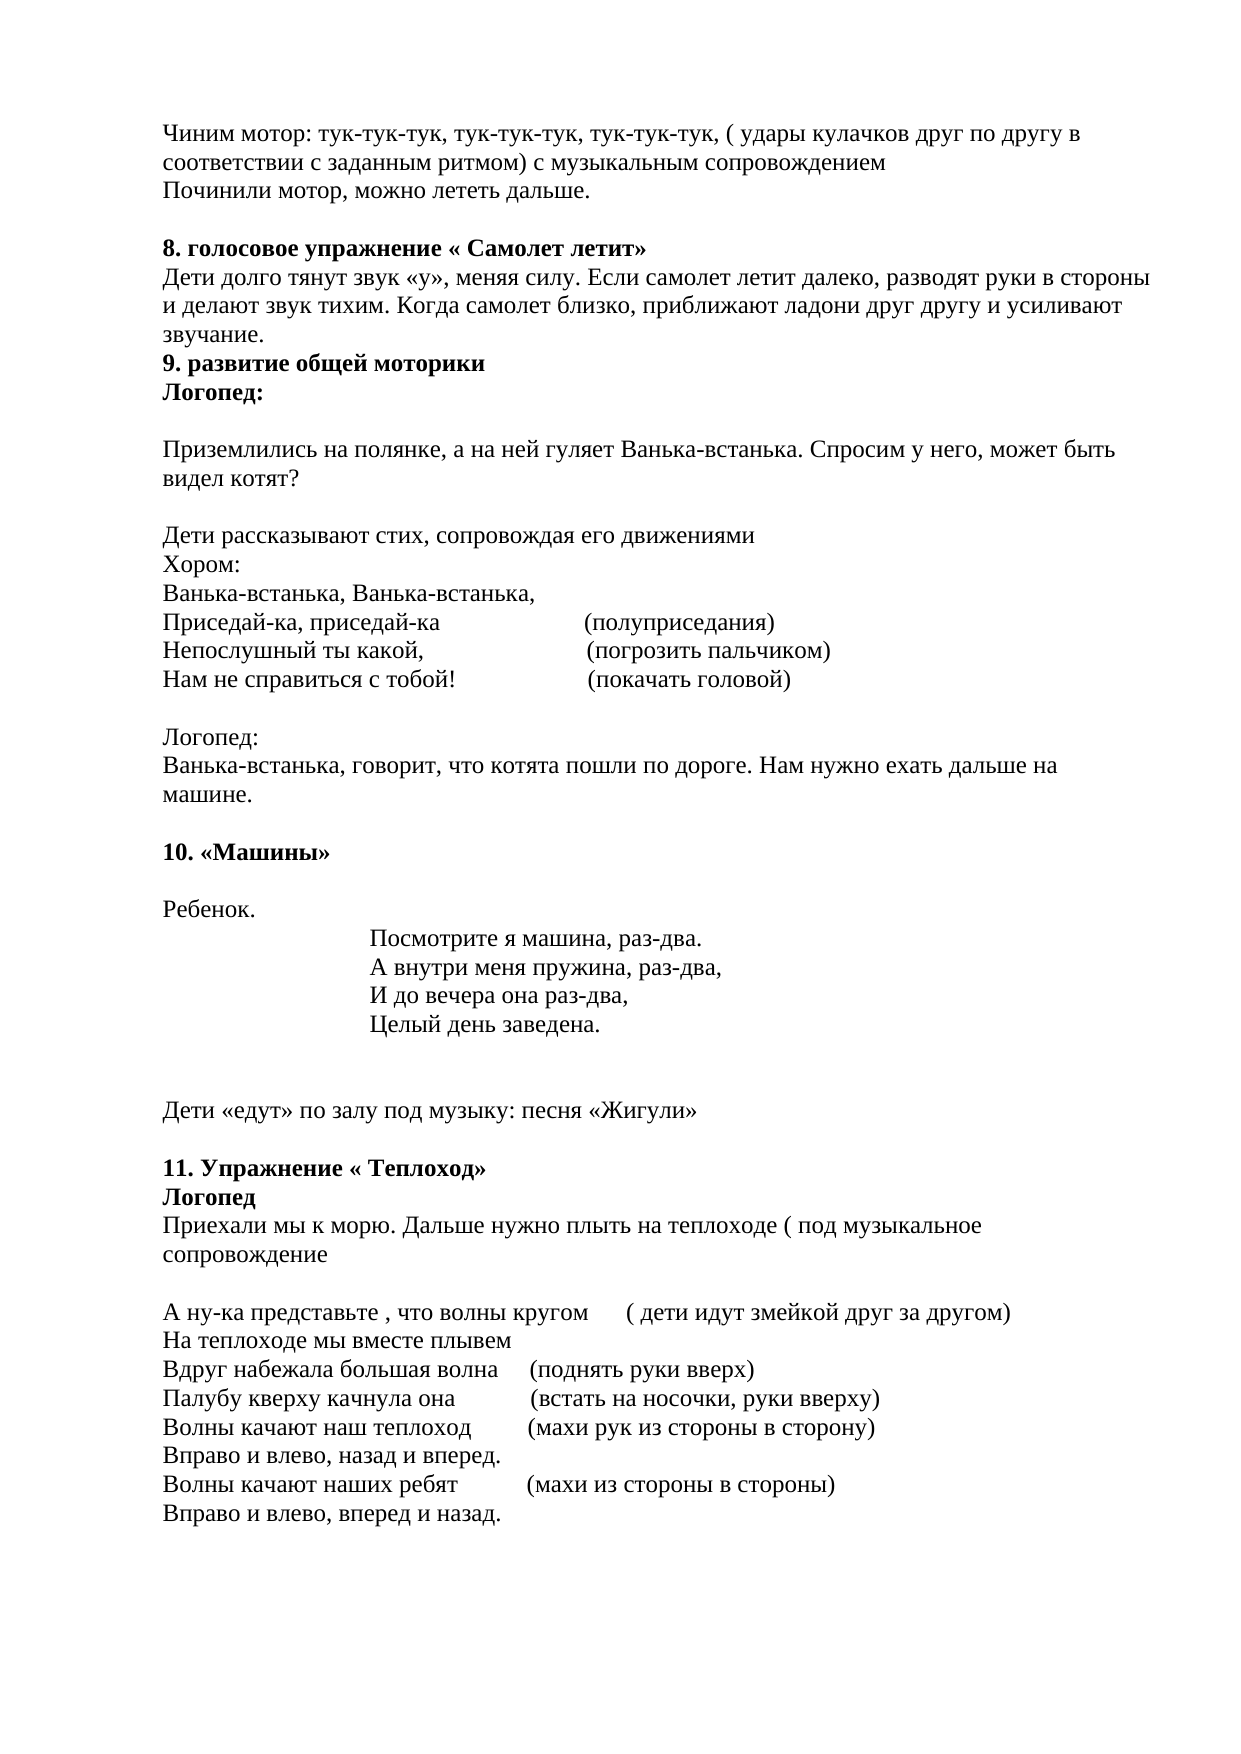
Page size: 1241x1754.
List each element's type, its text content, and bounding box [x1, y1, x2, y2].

text 11. Упражнение « Теплоход» [162, 1153, 1152, 1182]
text Приземлились на полянке, а на ней гуляет Ванька-встанька. Спросим у него, может быть видел котят? [162, 434, 1152, 492]
text Приседай-ка, приседай-ка (полуприседания) [162, 607, 1152, 636]
text Логопед: [162, 377, 1152, 406]
text Приехали мы к морю. Дальше нужно плыть на теплоходе ( под музыкальное сопровождение [162, 1211, 1152, 1268]
text Ванька-встанька, говорит, что котята пошли по дороге. Нам нужно ехать дальше на машине. [162, 751, 1152, 808]
text Дети рассказывают стих, сопровождая его движениями [162, 521, 1152, 549]
text Вправо и влево, назад и вперед. [162, 1441, 1152, 1469]
text Починили мотор, можно лететь дальше. [162, 176, 1152, 204]
text Непослушный ты какой, (погрозить пальчиком) [162, 636, 1152, 664]
text А внутри меня пружина, раз-два, [369, 952, 1152, 981]
text 9. развитие общей моторики [162, 348, 1152, 377]
text Целый день заведена. [369, 1009, 1152, 1038]
text Логопед: [162, 722, 1152, 751]
text 10. «Машины» [162, 837, 1152, 866]
text Логопед [162, 1182, 1152, 1211]
text Дети долго тянут звук «у», меняя силу. Если самолет летит далеко, разводят руки в стороны и делают звук тихим. Когда самолет близко, приближают ладони друг другу и усиливают звучание. [162, 262, 1152, 348]
text Волны качают наших ребят (махи из стороны в стороны) [162, 1469, 1152, 1498]
text И до вечера она раз-два, [369, 981, 1152, 1009]
text Палубу кверху качнула она (встать на носочки, руки вверху) [162, 1383, 1152, 1412]
text Вдруг набежала большая волна (поднять руки вверх) [162, 1354, 1152, 1383]
text Волны качают наш теплоход (махи рук из стороны в сторону) [162, 1412, 1152, 1441]
text Хором: [162, 549, 1152, 578]
text Нам не справиться с тобой! (покачать головой) [162, 664, 1152, 693]
text Дети «едут» по залу под музыку: песня «Жигули» [162, 1096, 1152, 1124]
text Ванька-встанька, Ванька-встанька, [162, 578, 1152, 607]
text На теплоходе мы вместе плывем [162, 1326, 1152, 1354]
text Чиним мотор: тук-тук-тук, тук-тук-тук, тук-тук-тук, ( удары кулачков друг по другу в соответствии с заданным ритмом) с музыкальным сопровождением [162, 118, 1152, 176]
text А ну-ка представьте , что волны кругом ( дети идут змейкой друг за другом) [162, 1297, 1152, 1326]
text Ребенок. [162, 894, 1152, 923]
text 8. голосовое упражнение « Самолет летит» [162, 233, 1152, 262]
text Вправо и влево, вперед и назад. [162, 1498, 1152, 1527]
text Посмотрите я машина, раз-два. [369, 923, 1152, 952]
